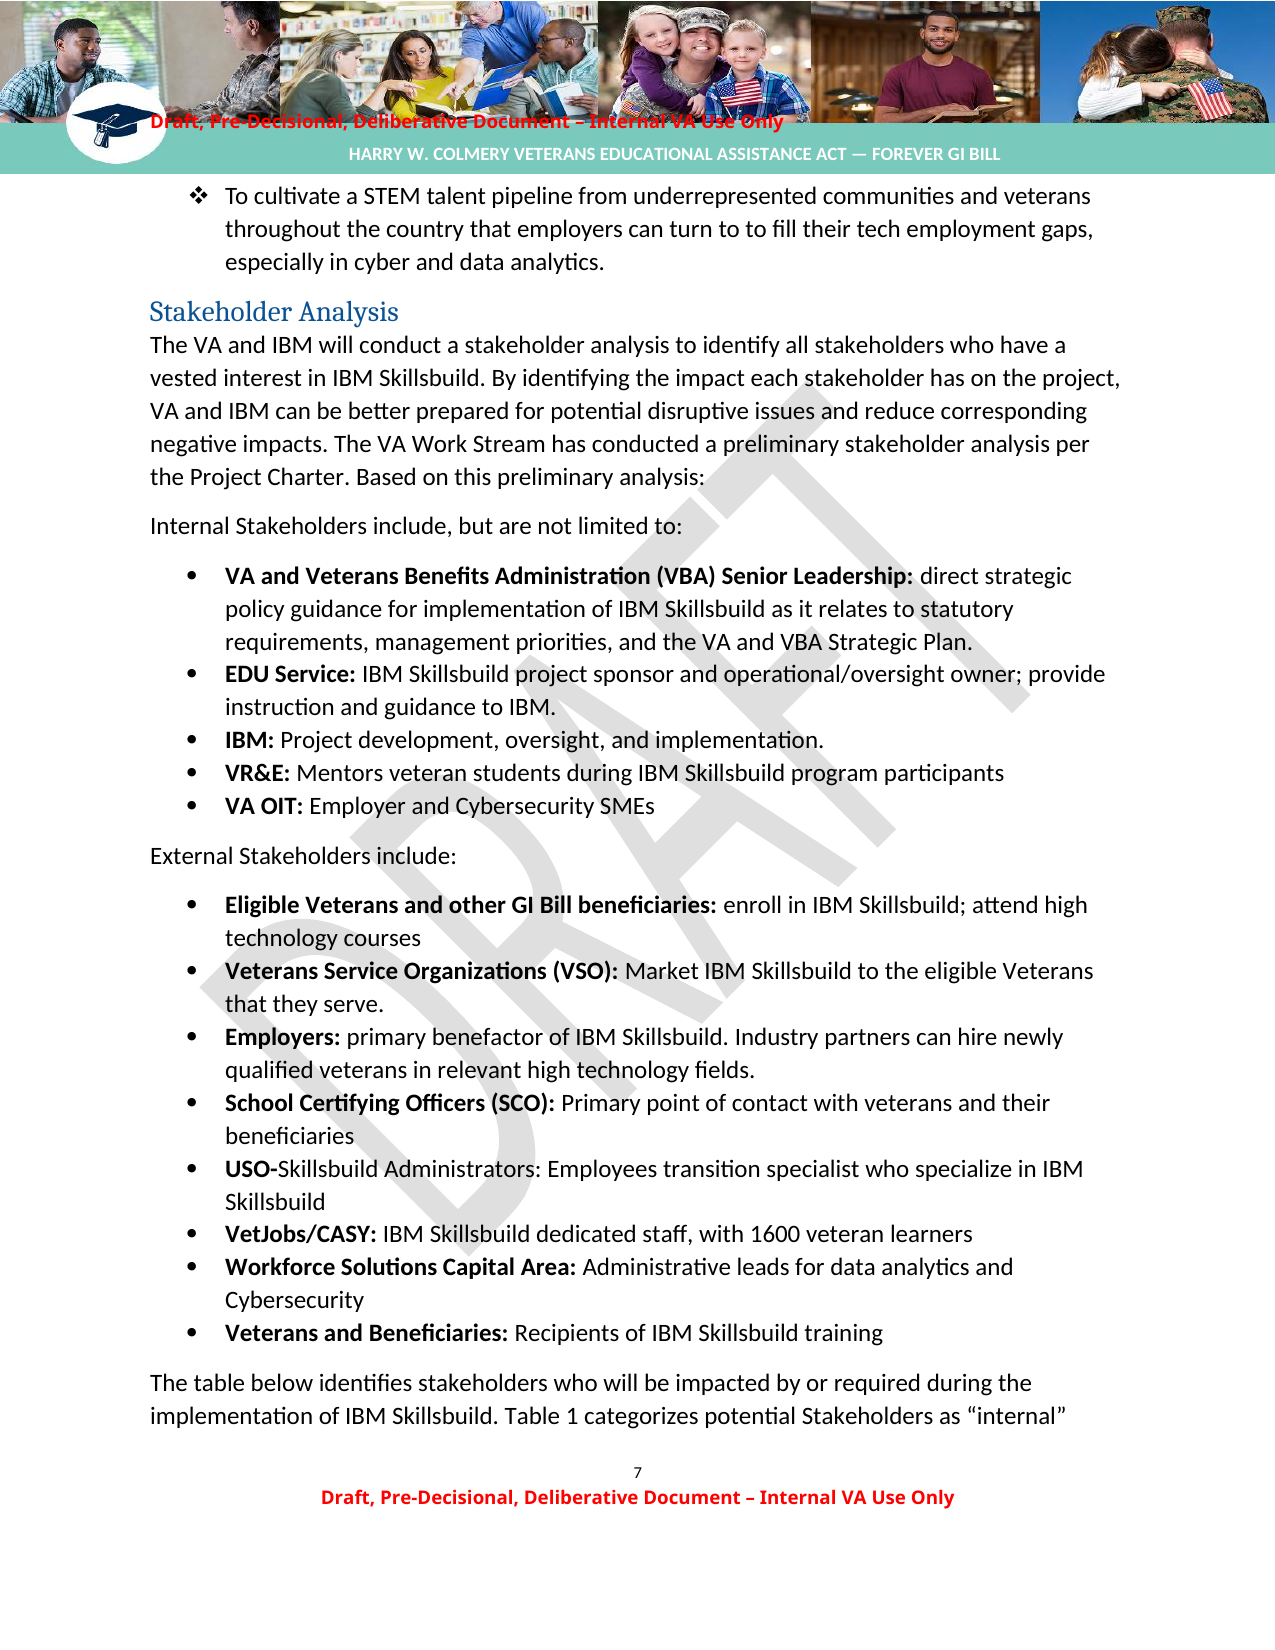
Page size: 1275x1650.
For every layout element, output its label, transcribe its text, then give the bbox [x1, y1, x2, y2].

list USO-Skillsbuild Administrators: Employees transition specialist who specialize in IBM Skillsbuild [187, 1153, 1125, 1216]
list VR&E: Mentors veteran students during IBM Skillsbuild program participants [187, 757, 1125, 788]
list Employers: primary benefactor of IBM Skillsbuild. Industry partners can hire newly qualified veterans in relevant high technology fields. [187, 1021, 1125, 1084]
text Internal Stakeholders include, but are not limited to: [150, 510, 1125, 541]
picture [0, 1, 1275, 174]
text The VA and IBM will conduct a stakeholder analysis to identify all stakeholders who have a vested interest in IBM Skillsbuild. By identifying the impact each stakeholder has on the project, VA and IBM can be better prepared for potential disruptive issues and reduce corresponding negative impacts. The VA Work Stream has conducted a preliminary stakeholder analysis per the Project Charter. Based on this preliminary analysis: [150, 329, 1125, 491]
list EDU Service: IBM Skillsbuild project sponsor and operational/oversight owner; provide instruction and guidance to IBM. [187, 658, 1125, 722]
list IBM: Project development, oversight, and implementation. [187, 724, 1125, 755]
subtitle Stakeholder Analysis [150, 295, 1125, 329]
list Veterans and Beneficiaries: Recipients of IBM Skillsbuild training [187, 1317, 1125, 1348]
text External Stakeholders include: [150, 840, 1125, 870]
list VetJobs/CASY: IBM Skillsbuild dedicated staff, with 1600 veteran learners [187, 1218, 1125, 1249]
list VA and Veterans Benefits Administration (VBA) Senior Leadership: direct strategic policy guidance for implementation of IBM Skillsbuild as it relates to statutory requirements, management priorities, and the VA and VBA Strategic Plan. [187, 560, 1125, 656]
list Eligible Veterans and other GI Bill beneficiaries: enroll in IBM Skillsbuild; attend high technology courses [187, 889, 1125, 953]
list Workforce Solutions Capital Area: Administrative leads for data analytics and Cybersecurity [187, 1251, 1125, 1315]
list School Certifying Officers (SCO): Primary point of contact with veterans and their beneficiaries [187, 1087, 1125, 1150]
list Veterans Service Organizations (VSO): Market IBM Skillsbuild to the eligible Veterans that they serve. [187, 955, 1125, 1019]
list To cultivate a STEM talent pipeline from underrepresented communities and veterans throughout the country that employers can turn to to fill their tech employment gaps, especially in cyber and data analytics. [187, 180, 1125, 276]
list VA OIT: Employer and Cybersecurity SMEs [187, 790, 1125, 821]
